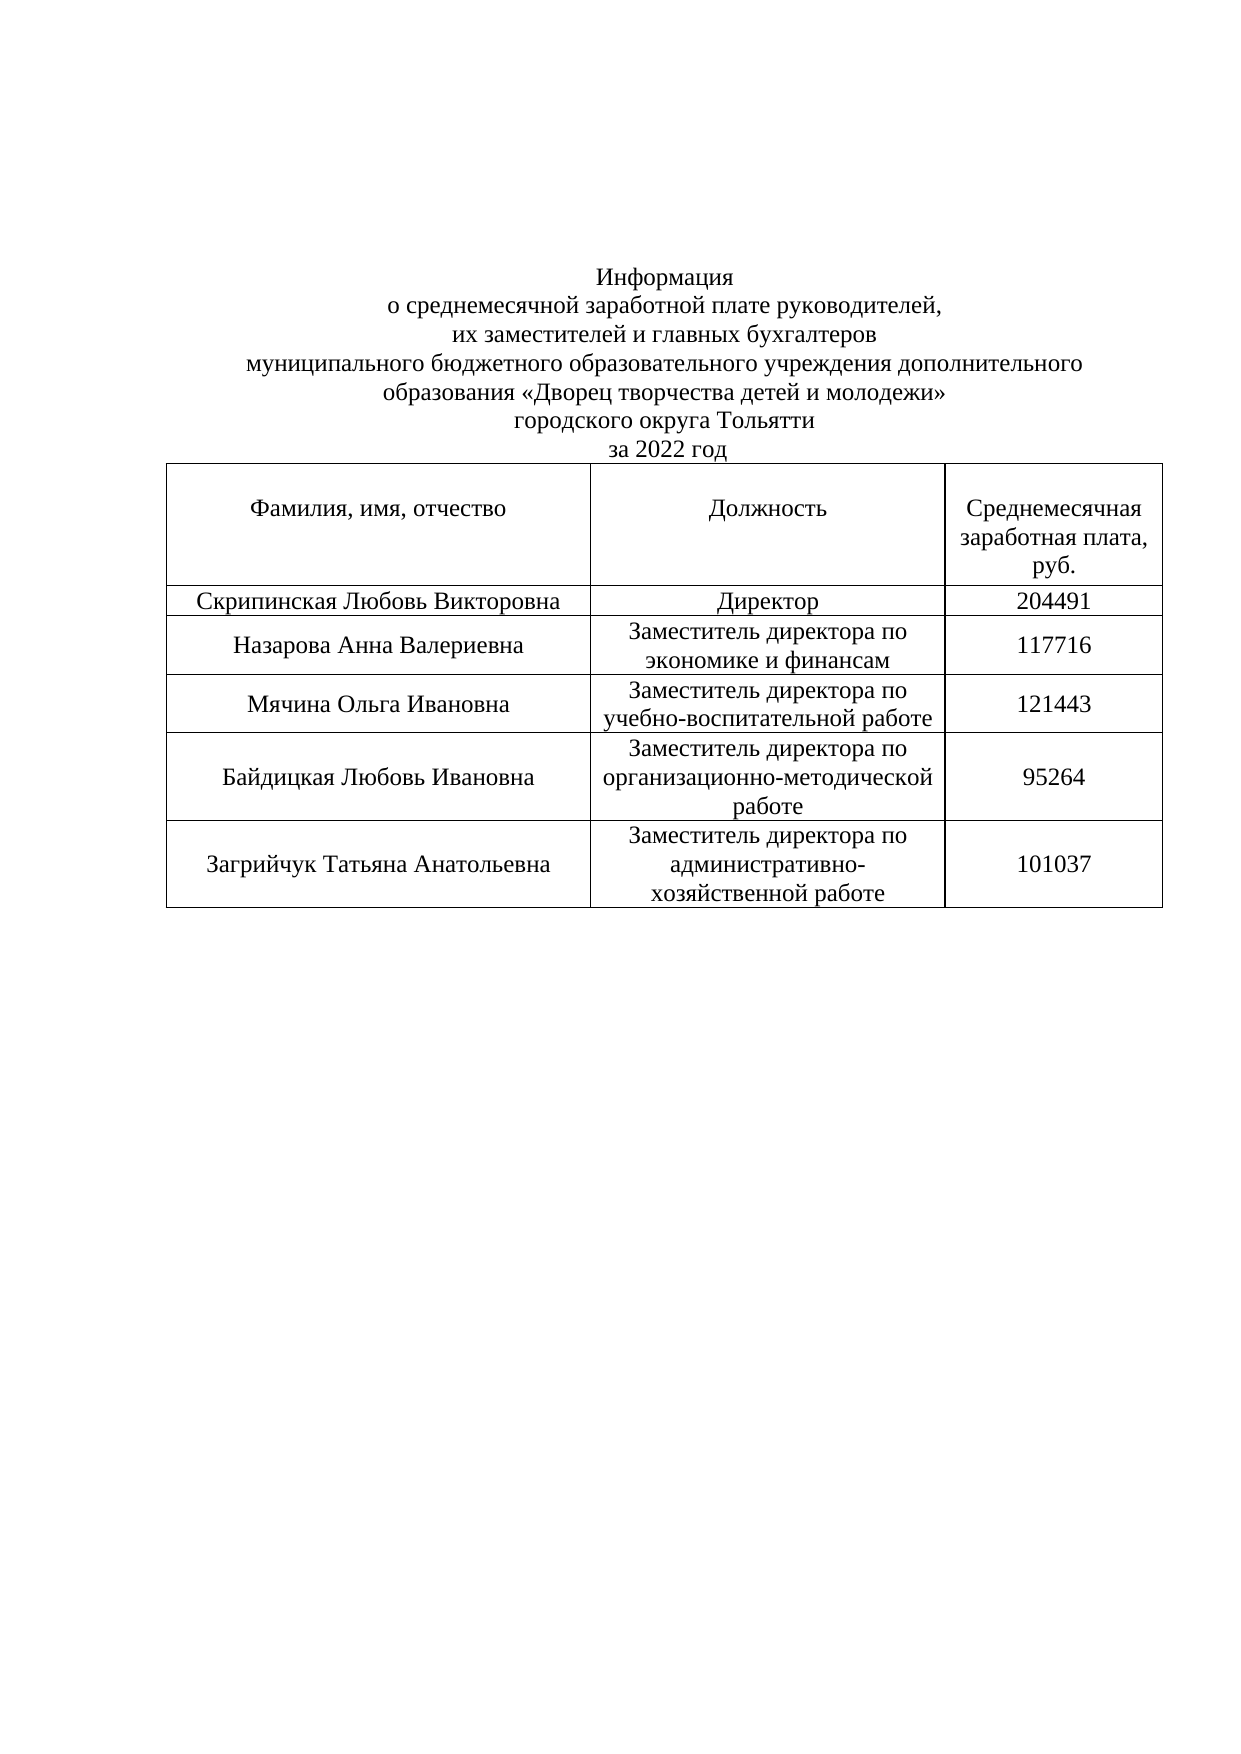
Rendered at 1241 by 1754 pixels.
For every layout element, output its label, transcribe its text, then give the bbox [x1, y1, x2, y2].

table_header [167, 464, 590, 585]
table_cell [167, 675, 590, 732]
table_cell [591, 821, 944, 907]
text муниципального бюджетного образовательного учреждения дополнительного образования «Дворец творчества детей и молодежи» [177, 348, 1152, 406]
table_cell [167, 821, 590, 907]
text городского округа Тольятти [177, 406, 1152, 434]
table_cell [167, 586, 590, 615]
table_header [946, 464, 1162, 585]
text о среднемесячной заработной плате руководителей, [177, 291, 1152, 319]
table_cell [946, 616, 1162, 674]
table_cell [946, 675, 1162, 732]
text за 2022 год [177, 434, 1152, 463]
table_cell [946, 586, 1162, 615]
text их заместителей и главных бухгалтеров [177, 319, 1152, 348]
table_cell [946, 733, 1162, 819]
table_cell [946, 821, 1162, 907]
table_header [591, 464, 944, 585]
text Информация [177, 262, 1152, 291]
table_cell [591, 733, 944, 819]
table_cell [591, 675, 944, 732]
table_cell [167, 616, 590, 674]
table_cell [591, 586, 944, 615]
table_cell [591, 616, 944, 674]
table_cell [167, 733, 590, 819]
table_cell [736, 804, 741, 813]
